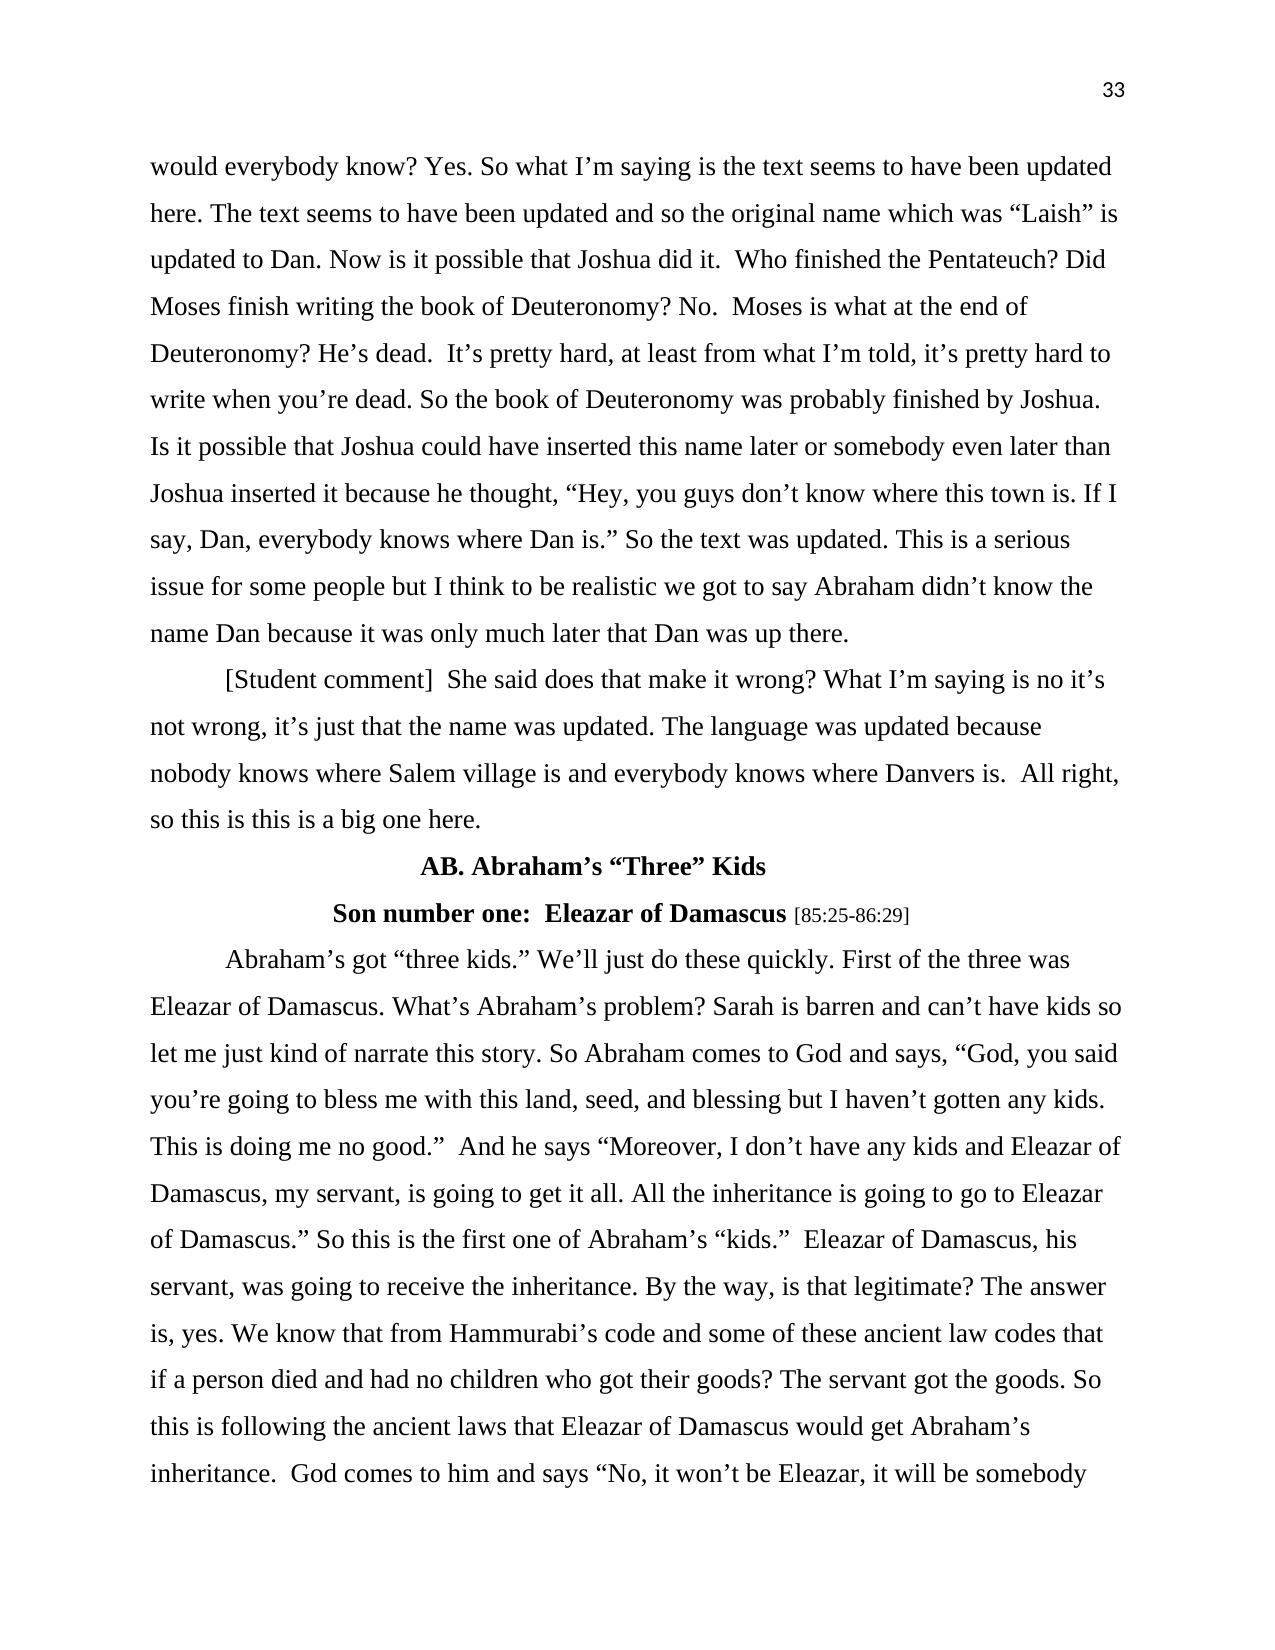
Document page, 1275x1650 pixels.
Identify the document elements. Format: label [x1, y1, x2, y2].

text [150, 150, 1125, 1488]
